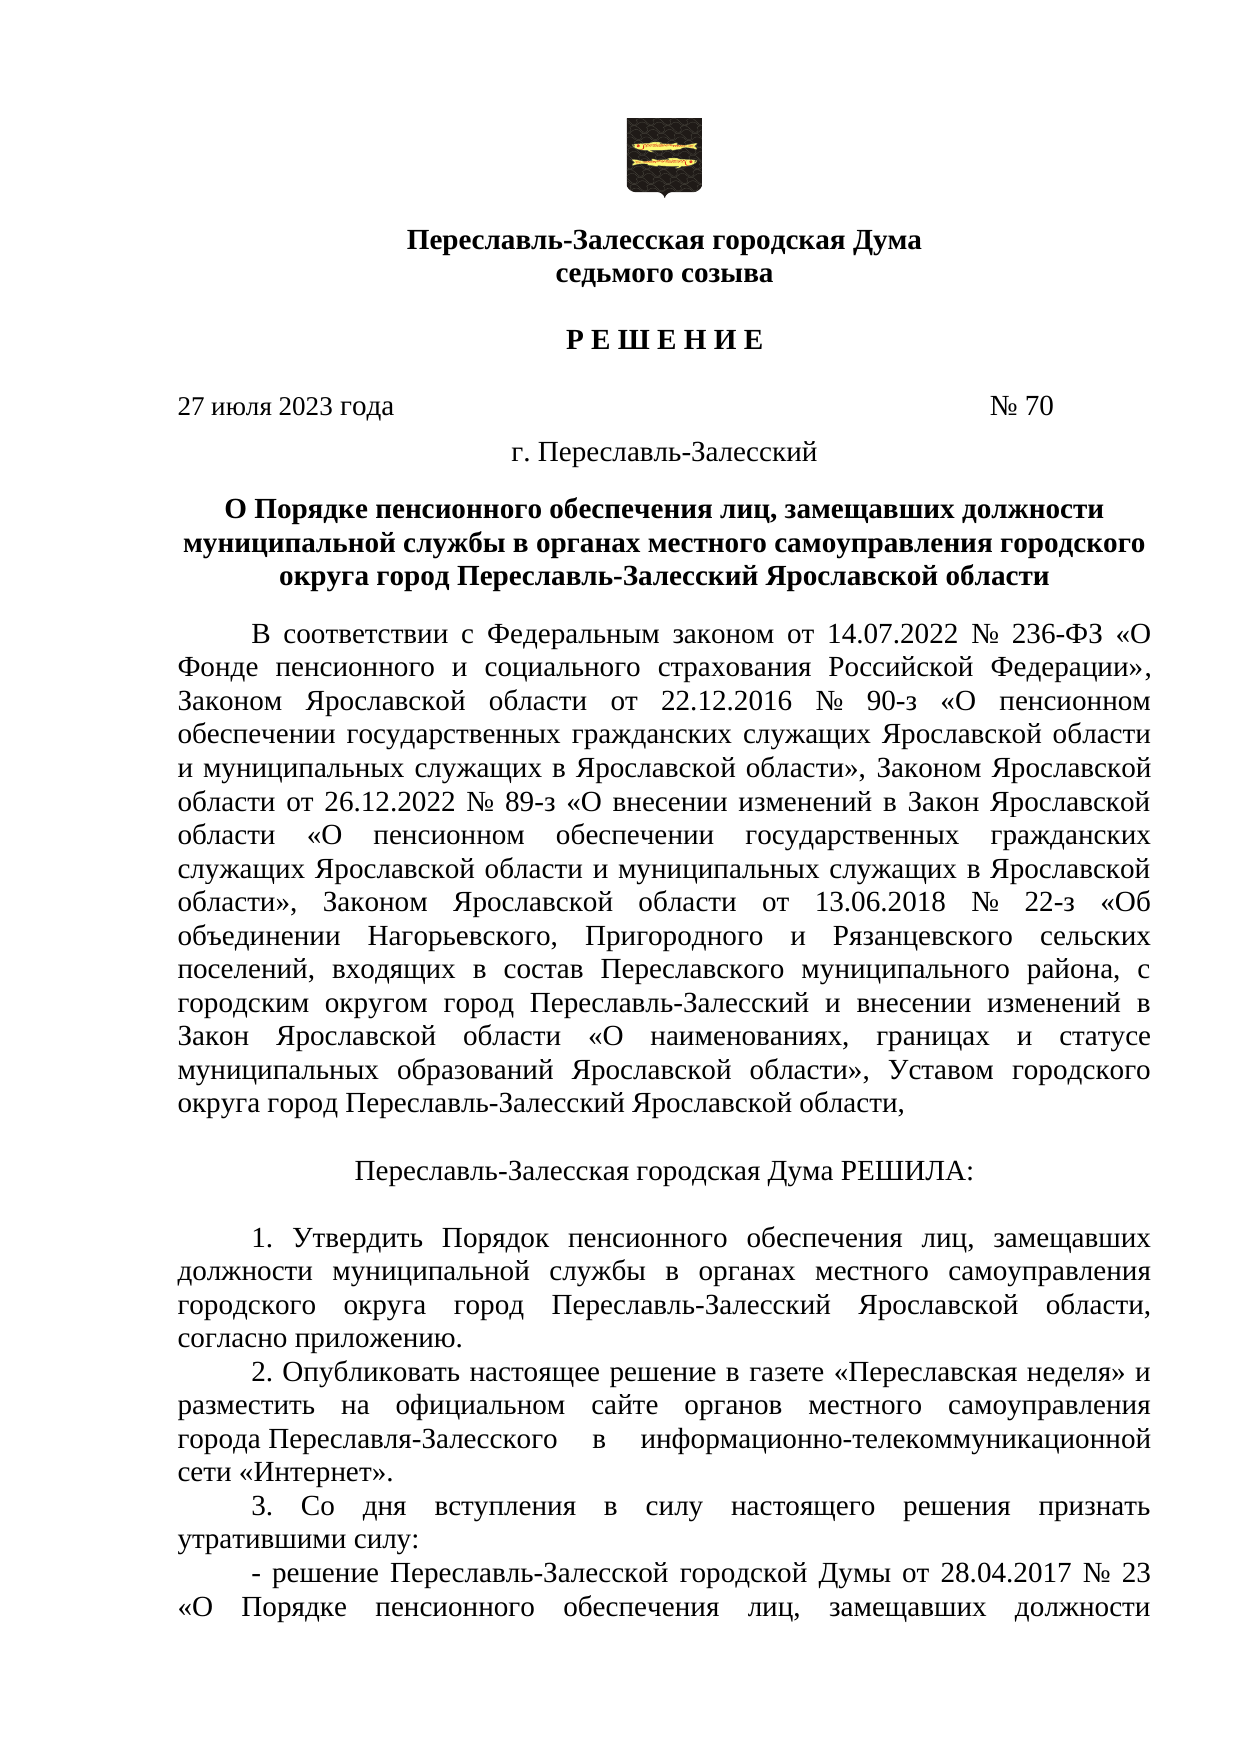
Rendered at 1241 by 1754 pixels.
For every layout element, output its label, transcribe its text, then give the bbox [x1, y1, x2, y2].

text 27 июля 2023 года № 70 [177, 388, 1152, 421]
text седьмого созыва [177, 255, 1152, 289]
text О Порядке пенсионного обеспечения лиц, замещавших должности муниципальной службы в органах местного самоуправления городского округа город Переславль-Залесский Ярославской области [177, 491, 1152, 592]
subtitle Р Е Ш Е Н И Е [177, 322, 1152, 356]
text 2. Опубликовать настоящее решение в газете «Переславская неделя» и разместить на официальном сайте органов местного самоуправления города Переславля-Залесского в информационно-телекоммуникационной сети «Интернет». [177, 1354, 1152, 1488]
text В соответствии с Федеральным законом от 14.07.2022 № 236-ФЗ «О Фонде пенсионного и социального страхования Российской Федерации», Законом Ярославской области от 22.12.2016 № 90-з «О пенсионном обеспечении государственных гражданских служащих Ярославской области и муниципальных служащих в Ярославской области», Законом Ярославской области от 26.12.2022 № 89-з «О внесении изменений в Закон Ярославской области «О пенсионном обеспечении государственных гражданских служащих Ярославской области и муниципальных служащих в Ярославской области», Законом Ярославской области от 13.06.2018 № 22-з «Об объединении Нагорьевского, Пригородного и Рязанцевского сельских поселений, входящих в состав Переславского муниципального района, с городским округом город Переславль-Залесский и внесении изменений в Закон Ярославской области «О наименованиях, границах и статусе муниципальных образований Ярославской области», Уставом городского округа город Переславль-Залесский Ярославской области, [177, 616, 1152, 784]
text 1. Утвердить Порядок пенсионного обеспечения лиц, замещавших должности муниципальной службы в органах местного самоуправления городского округа город Переславль-Залесский Ярославской области, согласно приложению. [177, 1220, 1152, 1354]
text Переславль-Залесская городская Дума РЕШИЛА: [177, 1153, 1152, 1186]
text В соответствии с Федеральным законом от 14.07.2022 № 236-ФЗ «О Фонде пенсионного и социального страхования Российской Федерации», Законом Ярославской области от 22.12.2016 № 90-з «О пенсионном обеспечении государственных гражданских служащих Ярославской области и муниципальных служащих в Ярославской области», Законом Ярославской области от 26.12.2022 № 89-з «О внесении изменений в Закон Ярославской области «О пенсионном обеспечении государственных гражданских служащих Ярославской области и муниципальных служащих в Ярославской области», Законом Ярославской области от 13.06.2018 № 22-з «Об объединении Нагорьевского, Пригородного и Рязанцевского сельских поселений, входящих в состав Переславского муниципального района, с городским округом город Переславль-Залесский и внесении изменений в Закон Ярославской области «О наименованиях, границах и статусе муниципальных образований Ярославской области», Уставом городского округа город Переславль-Залесский Ярославской области, [177, 884, 1152, 1119]
text г. Переславль-Залесский [177, 434, 1152, 467]
text 3. Со дня вступления в силу настоящего решения признать утратившими силу: [177, 1488, 1152, 1555]
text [177, 1555, 1152, 1622]
